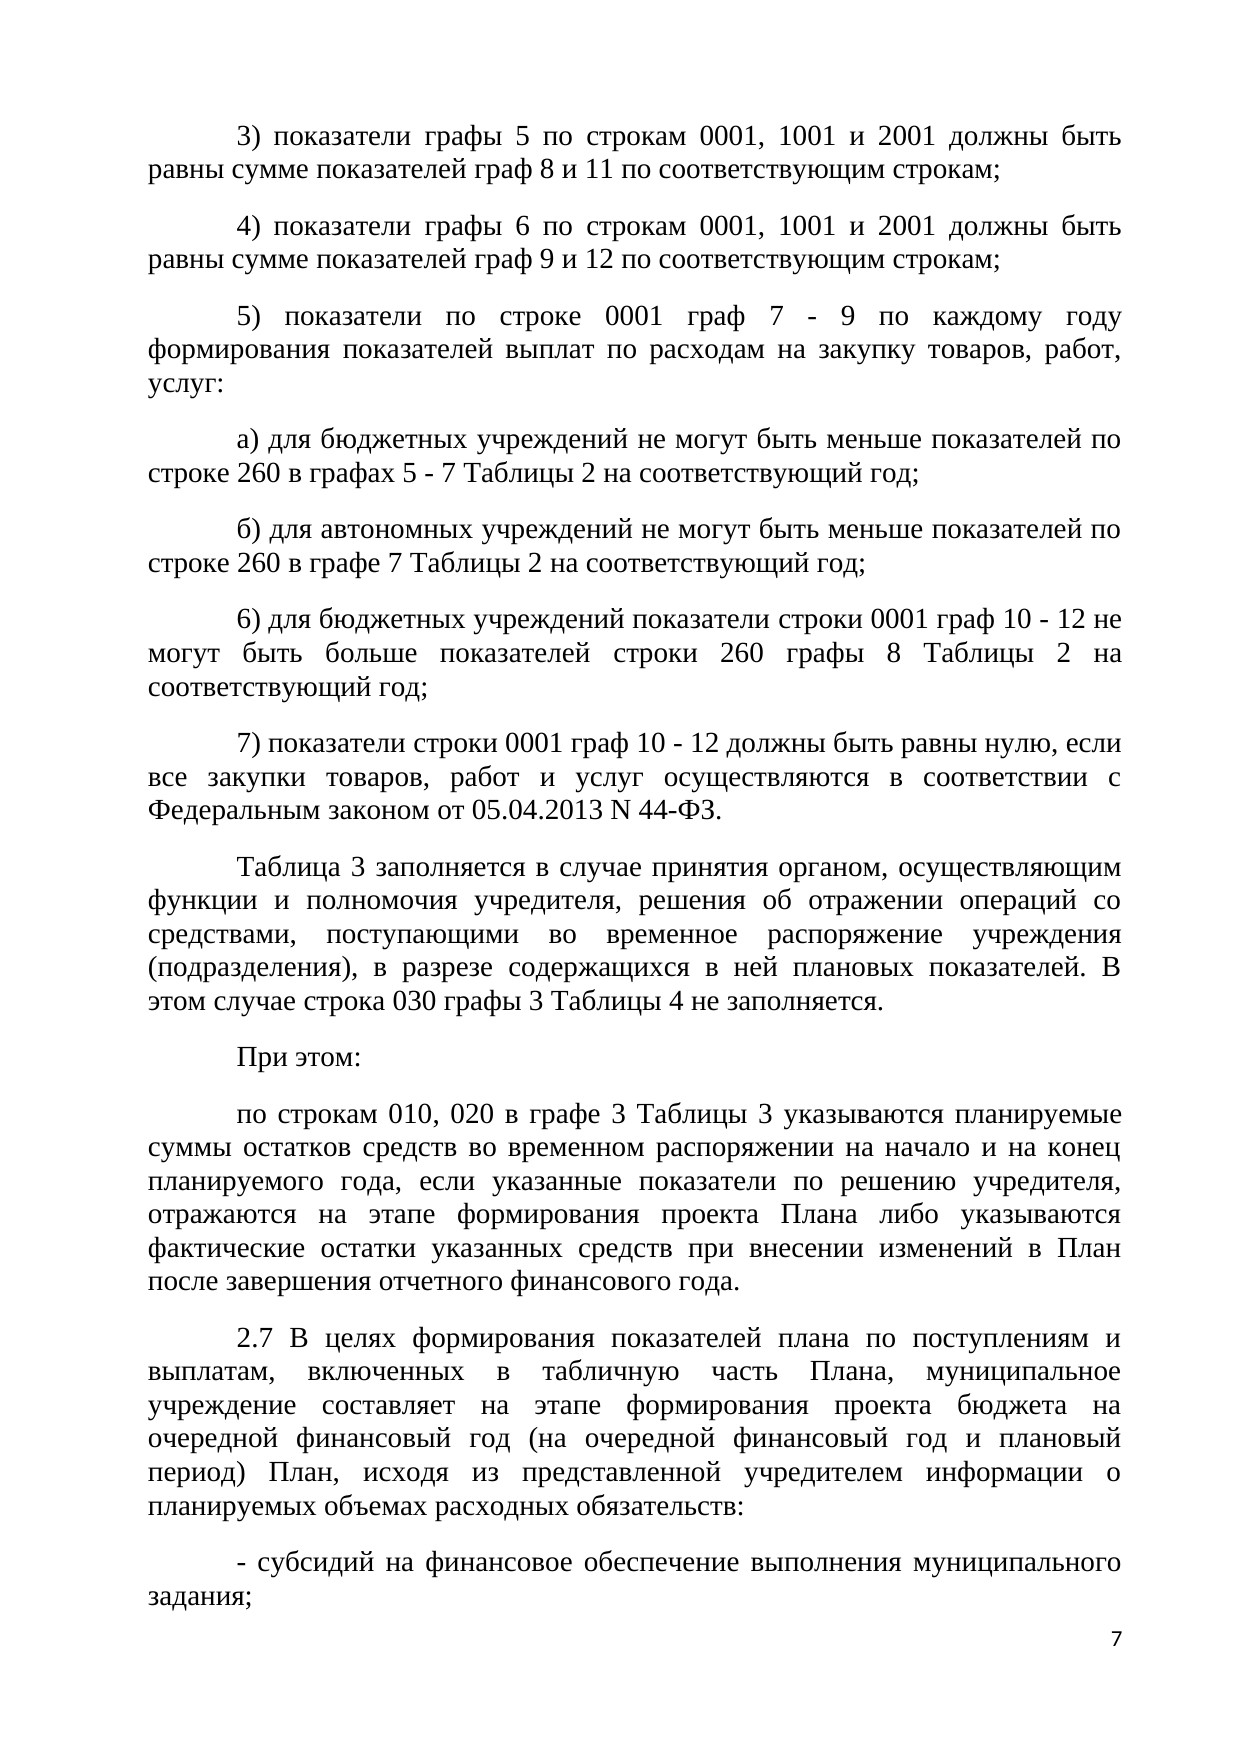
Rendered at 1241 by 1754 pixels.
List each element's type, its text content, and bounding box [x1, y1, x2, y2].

text а) для бюджетных учреждений не могут быть меньше показателей по строке 260 в графах 5 - 7 Таблицы 2 на соответствующий год; [148, 422, 1122, 489]
text 2.7 В целях формирования показателей плана по поступлениям и выплатам, включенных в табличную часть Плана, муниципальное учреждение составляет на этапе формирования проекта бюджета на очередной финансовый год (на очередной финансовый год и плановый период) План, исходя из представленной учредителем информации о планируемых объемах расходных обязательств: [148, 1320, 1122, 1521]
text 6) для бюджетных учреждений показатели строки 0001 граф 10 - 12 не могут быть больше показателей строки 260 графы 8 Таблицы 2 на соответствующий год; [148, 602, 1122, 702]
text 4) показатели графы 6 по строкам 0001, 1001 и 2001 должны быть равны сумме показателей граф 9 и 12 по соответствующим строкам; [148, 208, 1122, 275]
text 5) показатели по строке 0001 граф 7 - 9 по каждому году формирования показателей выплат по расходам на закупку товаров, работ, услуг: [148, 298, 1122, 399]
text Таблица 3 заполняется в случае принятия органом, осуществляющим функции и полномочия учредителя, решения об отражении операций со средствами, поступающими во временное распоряжение учреждения (подразделения), в разрезе содержащихся в ней плановых показателей. В этом случае строка 030 графы 3 Таблицы 4 не заполняется. [148, 849, 1122, 1016]
text 7) показатели строки 0001 граф 10 - 12 должны быть равны нулю, если все закупки товаров, работ и услуг осуществляются в соответствии с Федеральным законом от 05.04.2013 N 44-ФЗ. [148, 725, 1122, 826]
text - субсидий на финансовое обеспечение выполнения муниципального задания; [148, 1544, 1122, 1611]
text б) для автономных учреждений не могут быть меньше показателей по строке 260 в графе 7 Таблицы 2 на соответствующий год; [148, 512, 1122, 579]
text по строкам 010, 020 в графе 3 Таблицы 3 указываются планируемые суммы остатков средств во временном распоряжении на начало и на конец планируемого года, если указанные показатели по решению учредителя, отражаются на этапе формирования проекта Плана либо указываются фактические остатки указанных средств при внесении изменений в План после завершения отчетного финансового года. [148, 1096, 1122, 1297]
text При этом: [148, 1039, 1122, 1073]
text 3) показатели графы 5 по строкам 0001, 1001 и 2001 должны быть равны сумме показателей граф 8 и 11 по соответствующим строкам; [148, 118, 1122, 185]
